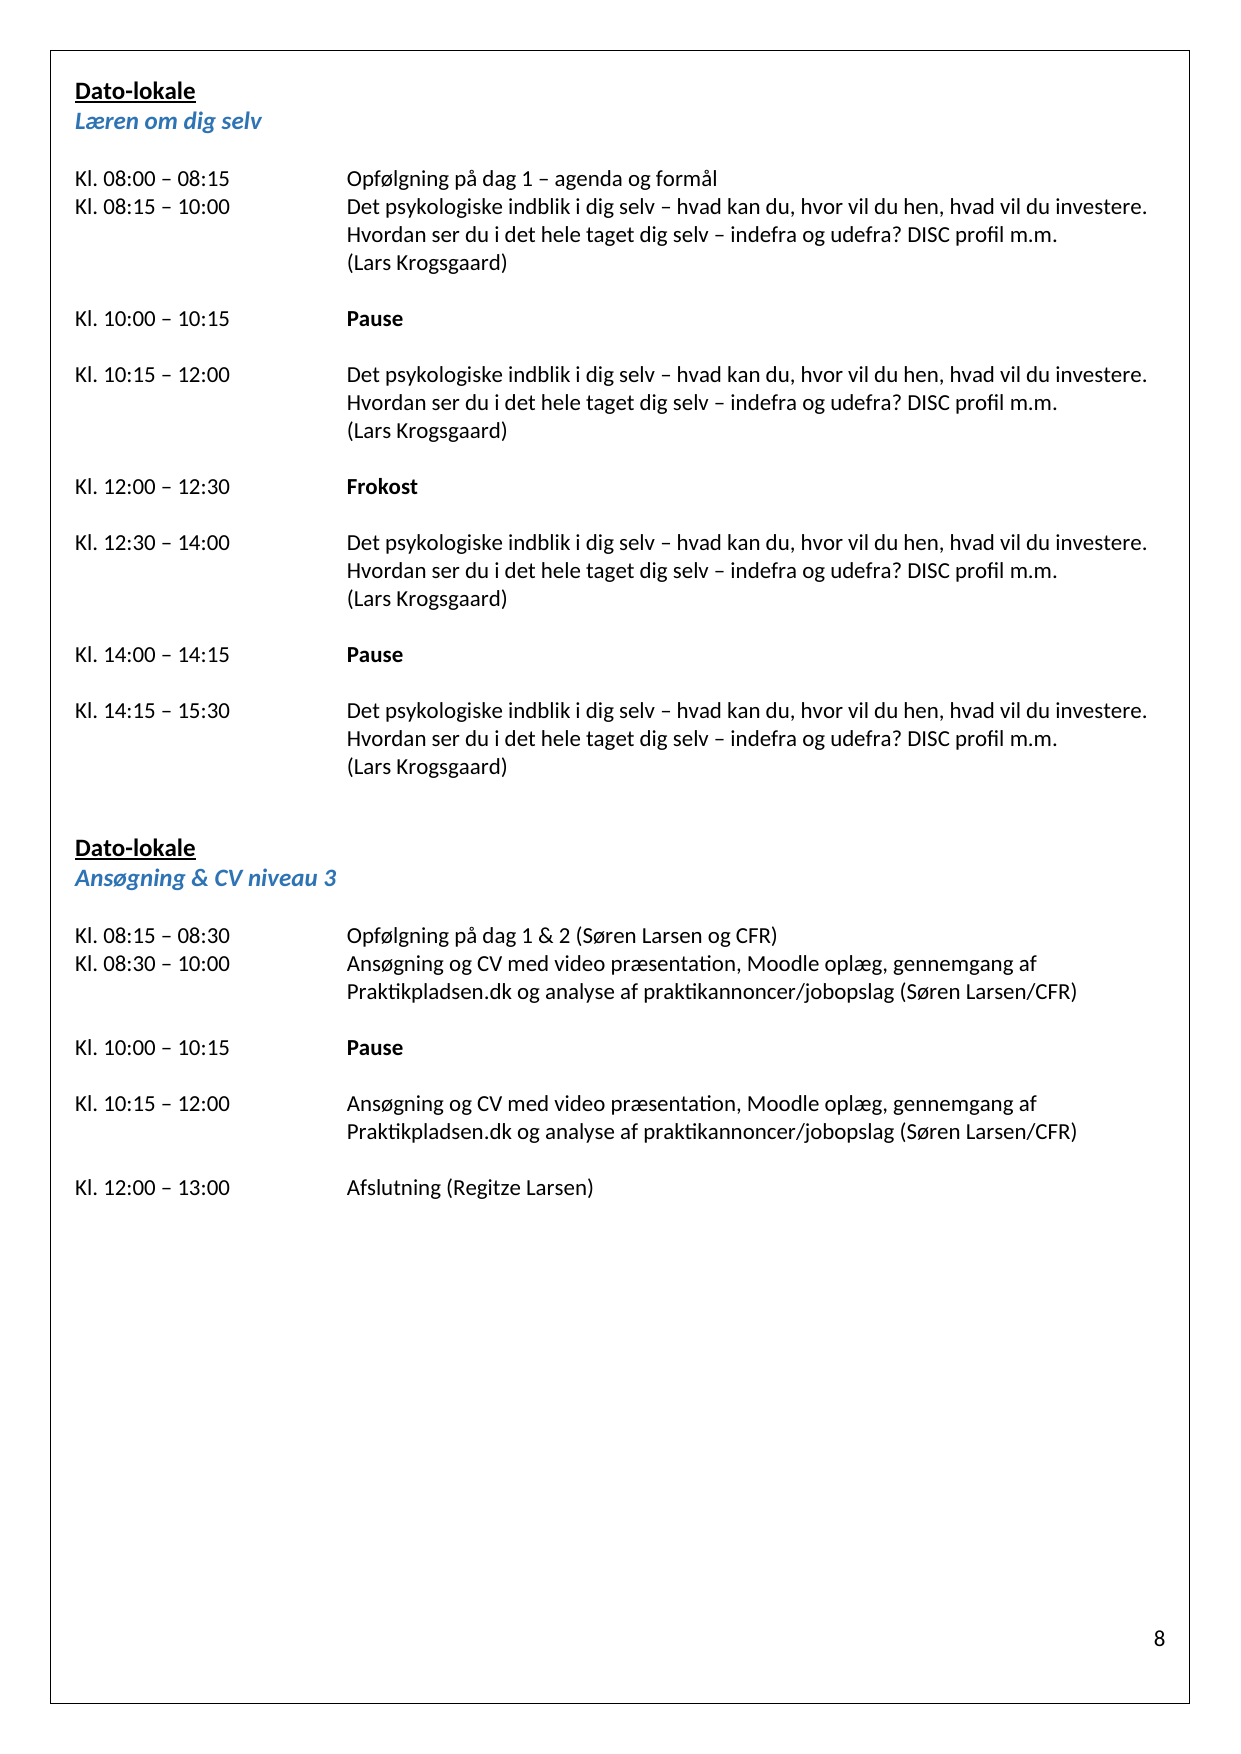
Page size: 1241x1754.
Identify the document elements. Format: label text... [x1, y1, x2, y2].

text Dato-lokale Ansøgning & CV niveau 3 Kl. 08:15 – 08:30 Opfølgning på dag 1 & 2 (Søren Larsen og CFR) Kl. 08:30 – 10:00 Ansøgning og CV med video præsentation, Moodle oplæg, gennemgang af Praktikpladsen.dk og analyse af praktikannoncer/jobopslag (Søren Larsen/CFR) Kl. 10:00 – 10:15 Pause Kl. 10:15 – 12:00 Ansøgning og CV med video præsentation, Moodle oplæg, gennemgang af Praktikpladsen.dk og analyse af praktikannoncer/jobopslag (Søren Larsen/CFR) Kl. 12:00 – 13:00 Afslutning (Regitze Larsen) [75, 801, 1165, 1229]
text Dato-lokale Læren om dig selv Kl. 08:00 – 08:15 Opfølgning på dag 1 – agenda og formål Kl. 08:15 – 10:00 Det psykologiske indblik i dig selv – hvad kan du, hvor vil du hen, hvad vil du investere. Hvordan ser du i det hele taget dig selv – indefra og udefra? DISC profil m.m. (Lars Krogsgaard) Kl. 10:00 – 10:15 Pause Kl. 10:15 – 12:00 Det psykologiske indblik i dig selv – hvad kan du, hvor vil du hen, hvad vil du investere. Hvordan ser du i det hele taget dig selv – indefra og udefra? DISC profil m.m. (Lars Krogsgaard) Kl. 12:00 – 12:30 Frokost Kl. 12:30 – 14:00 Det psykologiske indblik i dig selv – hvad kan du, hvor vil du hen, hvad vil du investere. Hvordan ser du i det hele taget dig selv – indefra og udefra? DISC profil m.m. (Lars Krogsgaard) Kl. 14:00 – 14:15 Pause Kl. 14:15 – 15:30 Det psykologiske indblik i dig selv – hvad kan du, hvor vil du hen, hvad vil du investere. Hvordan ser du i det hele taget dig selv – indefra og udefra? DISC profil m.m. (Lars Krogsgaard) [75, 75, 1165, 781]
